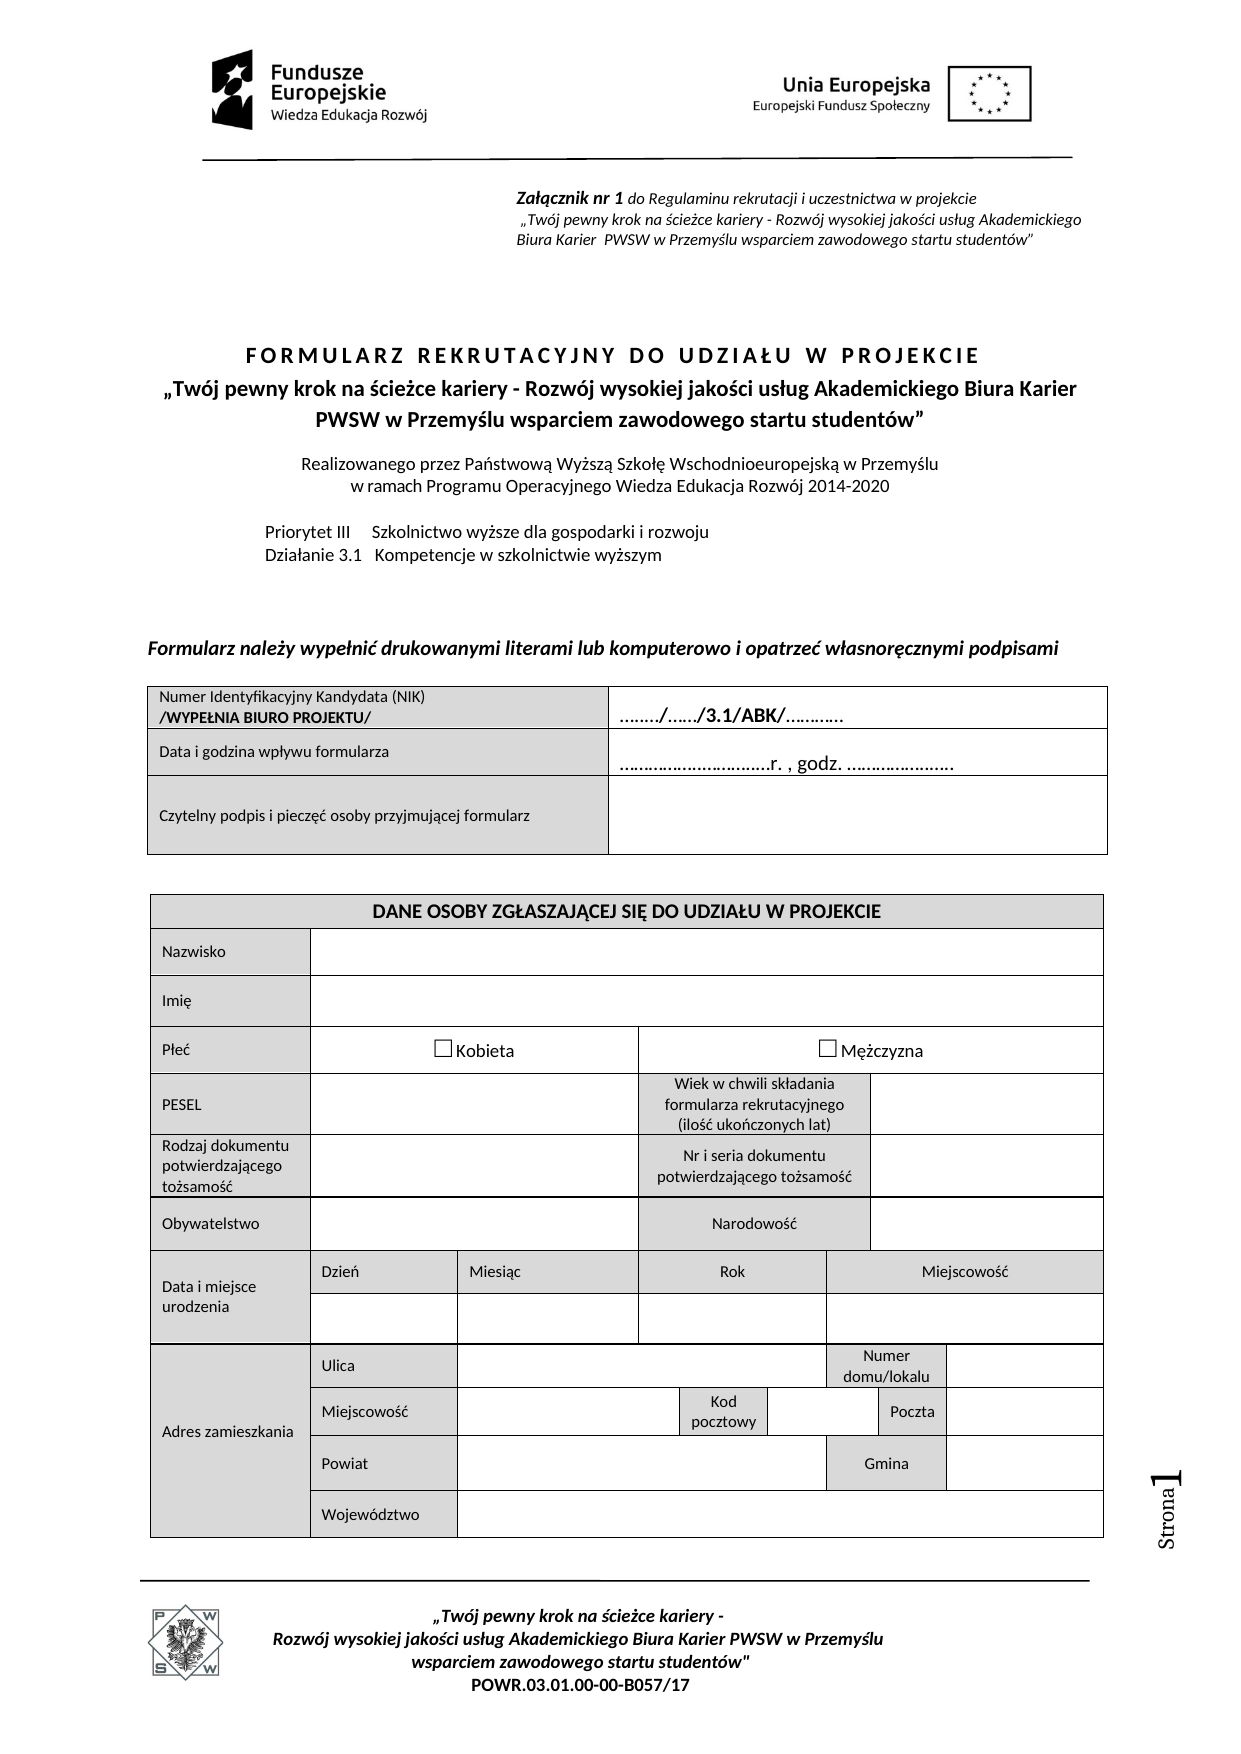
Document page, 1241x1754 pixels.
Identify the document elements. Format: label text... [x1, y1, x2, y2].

text Działanie 3.1 Kompetencje w szkolnictwie wyższym [223, 543, 1092, 566]
text Załącznik nr 1 do Regulaminu rekrutacji i uczestnictwa w projekcie [448, 186, 1092, 209]
text Formularz należy wypełnić drukowanymi literami lub komputerowo i opatrzeć własnoręcznymi podpisami [148, 635, 1092, 660]
table_cell Województwo [311, 1491, 457, 1537]
table_cell [768, 1388, 878, 1435]
table_cell Numer domu/lokalu [827, 1345, 946, 1387]
table_cell Data i miejsce urodzenia [151, 1251, 310, 1342]
table_cell □ Mężczyzna [639, 1027, 1103, 1072]
table_cell [458, 1294, 638, 1342]
table_cell Powiat [311, 1436, 457, 1490]
table_cell Adres zamieszkania [151, 1345, 310, 1537]
picture [147, 1604, 224, 1681]
table_cell □ Kobieta [311, 1027, 638, 1072]
table_header …..…/……/3.1/ABK/………… [609, 687, 1107, 727]
table_cell [458, 1491, 1103, 1537]
table_cell [311, 1294, 457, 1342]
table_cell Płeć [151, 1027, 310, 1072]
table_cell [609, 776, 1107, 854]
table_cell [311, 1135, 638, 1196]
table_cell Gmina [827, 1436, 946, 1490]
table_cell ……………..………..…r. , godz. ……………..….. [609, 729, 1107, 775]
table_cell Obywatelstwo [151, 1198, 310, 1250]
table_cell Dzień [311, 1251, 457, 1293]
table_cell [871, 1198, 1103, 1250]
table_cell [311, 976, 1103, 1026]
table_cell [947, 1436, 1103, 1490]
table_cell Rok [639, 1251, 826, 1293]
table_cell Miejscowość [311, 1388, 457, 1435]
table_header DANE OSOBY ZGŁASZAJĄCEJ SIĘ DO UDZIAŁU W PROJEKCIE [151, 895, 1103, 928]
table_cell [871, 1074, 1103, 1134]
table_cell [458, 1388, 679, 1435]
text Priorytet III Szkolnictwo wyższe dla gospodarki i rozwoju [223, 520, 1092, 543]
table_cell Nazwisko [151, 929, 310, 974]
table_cell [311, 929, 1103, 974]
table_cell Miesiąc [458, 1251, 638, 1293]
table_header Numer Identyfikacyjny Kandydata (NIK) /WYPEŁNIA BIURO PROJEKTU/ [148, 687, 608, 727]
table_cell [947, 1345, 1103, 1387]
table_cell Kod pocztowy [680, 1388, 767, 1435]
table_cell Imię [151, 976, 310, 1026]
table_cell Miejscowość [827, 1251, 1103, 1293]
table_cell Czytelny podpis i pieczęć osoby przyjmującej formularz [148, 776, 608, 854]
text „Twój pewny krok na ścieżce kariery - Rozwój wysokiej jakości usług Akademickiego Biura Karier PWSW w Przemyślu wsparciem zawodowego startu studentów” [516, 209, 1092, 249]
table_cell Ulica [311, 1345, 457, 1387]
table_cell [639, 1294, 826, 1342]
table_cell [311, 1074, 638, 1134]
table_cell Rodzaj dokumentu potwierdzającego tożsamość [151, 1135, 310, 1196]
table_cell Wiek w chwili składania formularza rekrutacyjnego (ilość ukończonych lat) [639, 1074, 870, 1134]
table_cell Narodowość [639, 1198, 870, 1250]
text formularz rekrutacyjny do udziału w projekcie „Twój pewny krok na ścieżce kariery - Rozwój wysokiej jakości usług Akademickiego Biura Karier PWSW w Przemyślu wsparciem zawodowego startu studentów” [148, 327, 1092, 433]
text w ramach Programu Operacyjnego Wiedza Edukacja Rozwój 2014-2020 [148, 474, 1092, 497]
table_cell [827, 1294, 1103, 1342]
table_cell [458, 1345, 826, 1387]
table_cell [947, 1388, 1103, 1435]
table_cell Nr i seria dokumentu potwierdzającego tożsamość [639, 1135, 870, 1196]
picture [735, 47, 1050, 140]
text Realizowanego przez Państwową Wyższą Szkołę Wschodnioeuropejską w Przemyślu [148, 452, 1092, 474]
picture [192, 29, 443, 146]
table_cell [458, 1436, 826, 1490]
table_cell PESEL [151, 1074, 310, 1134]
table_cell [871, 1135, 1103, 1196]
table_cell Data i godzina wpływu formularza [148, 729, 608, 775]
table_cell [311, 1198, 638, 1250]
table_cell Poczta [879, 1388, 946, 1435]
